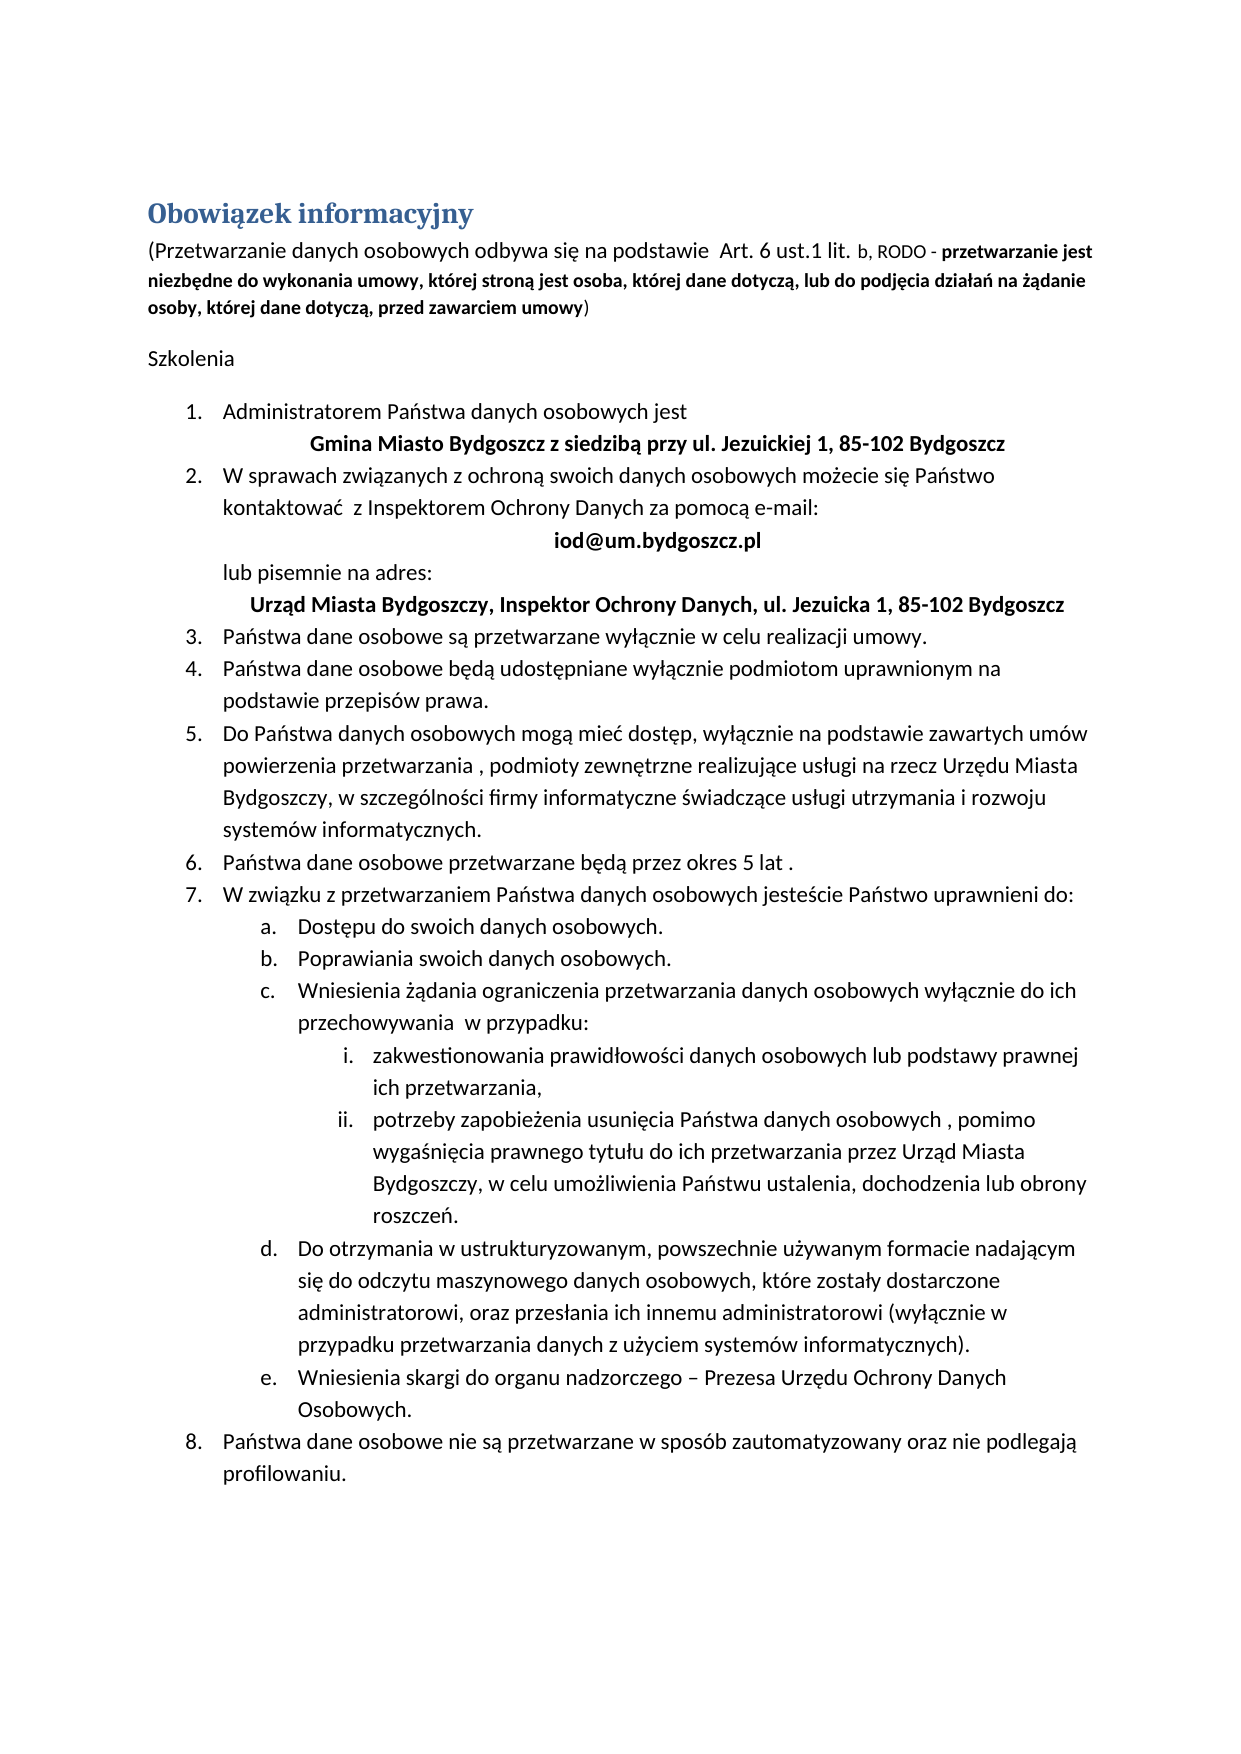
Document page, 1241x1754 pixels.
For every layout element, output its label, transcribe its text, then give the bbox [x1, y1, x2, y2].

list Do otrzymania w ustrukturyzowanym, powszechnie używanym formacie nadającym się do odczytu maszynowego danych osobowych, które zostały dostarczone administratorowi, oraz przesłania ich innemu administratorowi (wyłącznie w przypadku przetwarzania danych z użyciem systemów informatycznych). [260, 1234, 1093, 1358]
text (Przetwarzanie danych osobowych odbywa się na podstawie Art. 6 ust.1 lit. b, RODO - przetwarzanie jest niezbędne do wykonania umowy, której stroną jest osoba, której dane dotyczą, lub do podjęcia działań na żądanie osoby, której dane dotyczą, przed zawarciem umowy) [148, 236, 1093, 319]
text Szkolenia [148, 344, 1093, 372]
list Dostępu do swoich danych osobowych. [260, 912, 1093, 940]
list Państwa dane osobowe przetwarzane będą przez okres 5 lat . [185, 848, 1093, 876]
list Wniesienia skargi do organu nadzorczego – Prezesa Urzędu Ochrony Danych Osobowych. [260, 1363, 1093, 1423]
list Do Państwa danych osobowych mogą mieć dostęp, wyłącznie na podstawie zawartych umów powierzenia przetwarzania , podmioty zewnętrzne realizujące usługi na rzecz Urzędu Miasta Bydgoszczy, w szczególności firmy informatyczne świadczące usługi utrzymania i rozwoju systemów informatycznych. [185, 719, 1093, 843]
list W związku z przetwarzaniem Państwa danych osobowych jesteście Państwo uprawnieni do: [185, 880, 1093, 908]
list lub pisemnie na adres: [223, 558, 1093, 586]
list potrzeby zapobieżenia usunięcia Państwa danych osobowych , pomimo wygaśnięcia prawnego tytułu do ich przetwarzania przez Urząd Miasta Bydgoszczy, w celu umożliwienia Państwu ustalenia, dochodzenia lub obrony roszczeń. [354, 1105, 1093, 1230]
list Urząd Miasta Bydgoszczy, Inspektor Ochrony Danych, ul. Jezuicka 1, 85-102 Bydgoszcz [223, 590, 1093, 618]
list Wniesienia żądania ograniczenia przetwarzania danych osobowych wyłącznie do ich przechowywania w przypadku: [260, 976, 1093, 1037]
list zakwestionowania prawidłowości danych osobowych lub podstawy prawnej ich przetwarzania, [354, 1041, 1093, 1101]
list W sprawach związanych z ochroną swoich danych osobowych możecie się Państwo kontaktować z Inspektorem Ochrony Danych za pomocą e-mail: [185, 461, 1093, 522]
list Państwa dane osobowe będą udostępniane wyłącznie podmiotom uprawnionym na podstawie przepisów prawa. [185, 654, 1093, 715]
list Gmina Miasto Bydgoszcz z siedzibą przy ul. Jezuickiej 1, 85-102 Bydgoszcz [223, 429, 1093, 457]
list Poprawiania swoich danych osobowych. [260, 944, 1093, 972]
list Państwa dane osobowe nie są przetwarzane w sposób zautomatyzowany oraz nie podlegają profilowaniu. [185, 1427, 1093, 1487]
list Administratorem Państwa danych osobowych jest [185, 397, 1093, 425]
subtitle Obowiązek informacyjny [148, 198, 1093, 231]
list Państwa dane osobowe są przetwarzane wyłącznie w celu realizacji umowy. [185, 622, 1093, 650]
list iod@um.bydgoszcz.pl [223, 526, 1093, 554]
